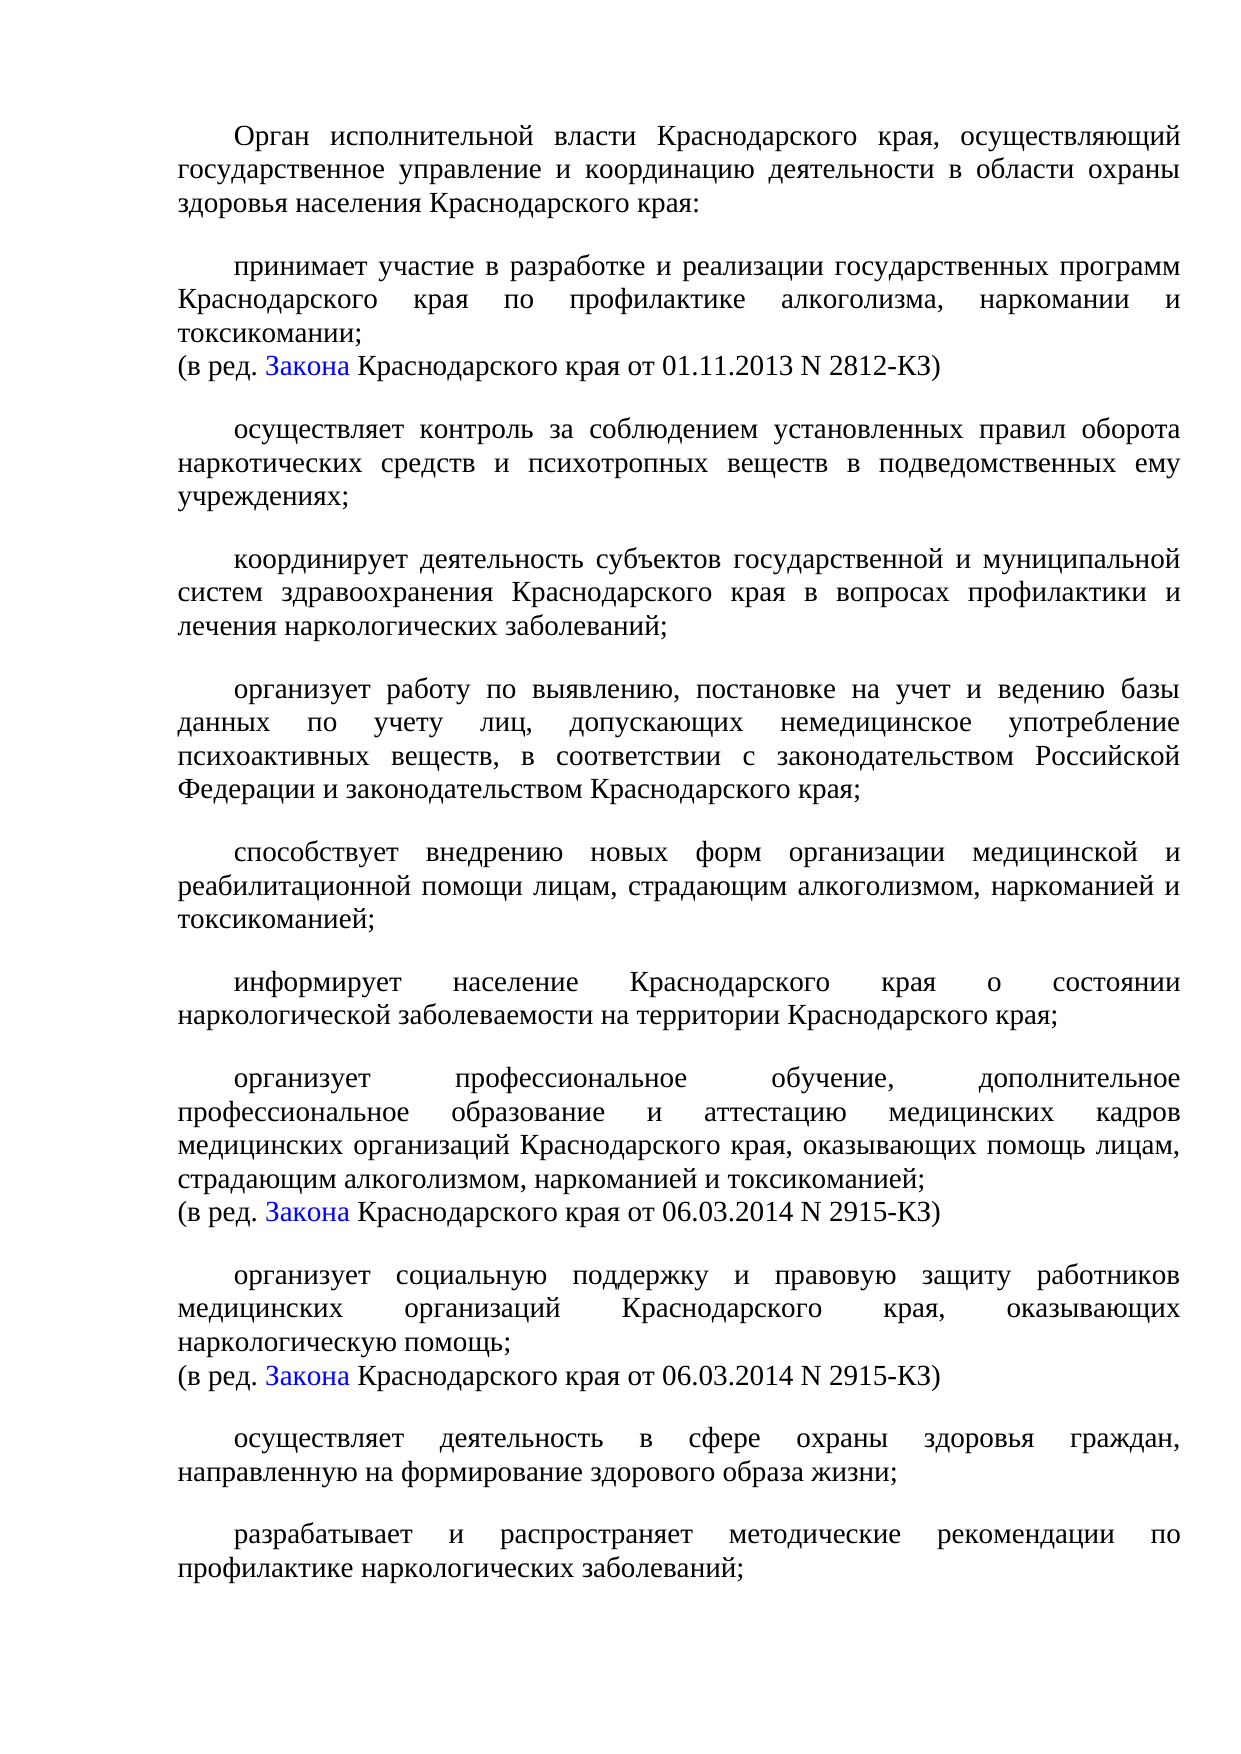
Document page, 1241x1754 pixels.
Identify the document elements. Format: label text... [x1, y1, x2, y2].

text организует социальную поддержку и правовую защиту работников медицинских организаций Краснодарского края, оказывающих наркологическую помощь; [177, 1257, 1181, 1358]
text (в ред. Закона Краснодарского края от 06.03.2014 N 2915-КЗ) [177, 1194, 1181, 1228]
text разрабатывает и распространяет методические рекомендации по профилактике наркологических заболеваний; [177, 1517, 1181, 1584]
text осуществляет контроль за соблюдением установленных правил оборота наркотических средств и психотропных веществ в подведомственных ему учреждениях; [177, 411, 1181, 512]
text организует работу по выявлению, постановке на учет и ведению базы данных по учету лиц, допускающих немедицинское употребление психоактивных веществ, в соответствии с законодательством Российской Федерации и законодательством Краснодарского края; [177, 671, 1181, 805]
text осуществляет деятельность в сфере охраны здоровья граждан, направленную на формирование здорового образа жизни; [177, 1420, 1181, 1487]
text координирует деятельность субъектов государственной и муниципальной систем здравоохранения Краснодарского края в вопросах профилактики и лечения наркологических заболеваний; [177, 541, 1181, 642]
text организует профессиональное обучение, дополнительное профессиональное образование и аттестацию медицинских кадров медицинских организаций Краснодарского края, оказывающих помощь лицам, страдающим алкоголизмом, наркоманией и токсикоманией; [177, 1060, 1181, 1194]
text (в ред. Закона Краснодарского края от 01.11.2013 N 2812-КЗ) [177, 348, 1181, 382]
text (в ред. Закона Краснодарского края от 06.03.2014 N 2915-КЗ) [177, 1358, 1181, 1391]
text принимает участие в разработке и реализации государственных программ Краснодарского края по профилактике алкоголизма, наркомании и токсикомании; [177, 248, 1181, 348]
text способствует внедрению новых форм организации медицинской и реабилитационной помощи лицам, страдающим алкоголизмом, наркоманией и токсикоманией; [177, 834, 1181, 935]
text информирует население Краснодарского края о состоянии наркологической заболеваемости на территории Краснодарского края; [177, 964, 1181, 1031]
text Орган исполнительной власти Краснодарского края, осуществляющий государственное управление и координацию деятельности в области охраны здоровья населения Краснодарского края: [177, 118, 1181, 219]
